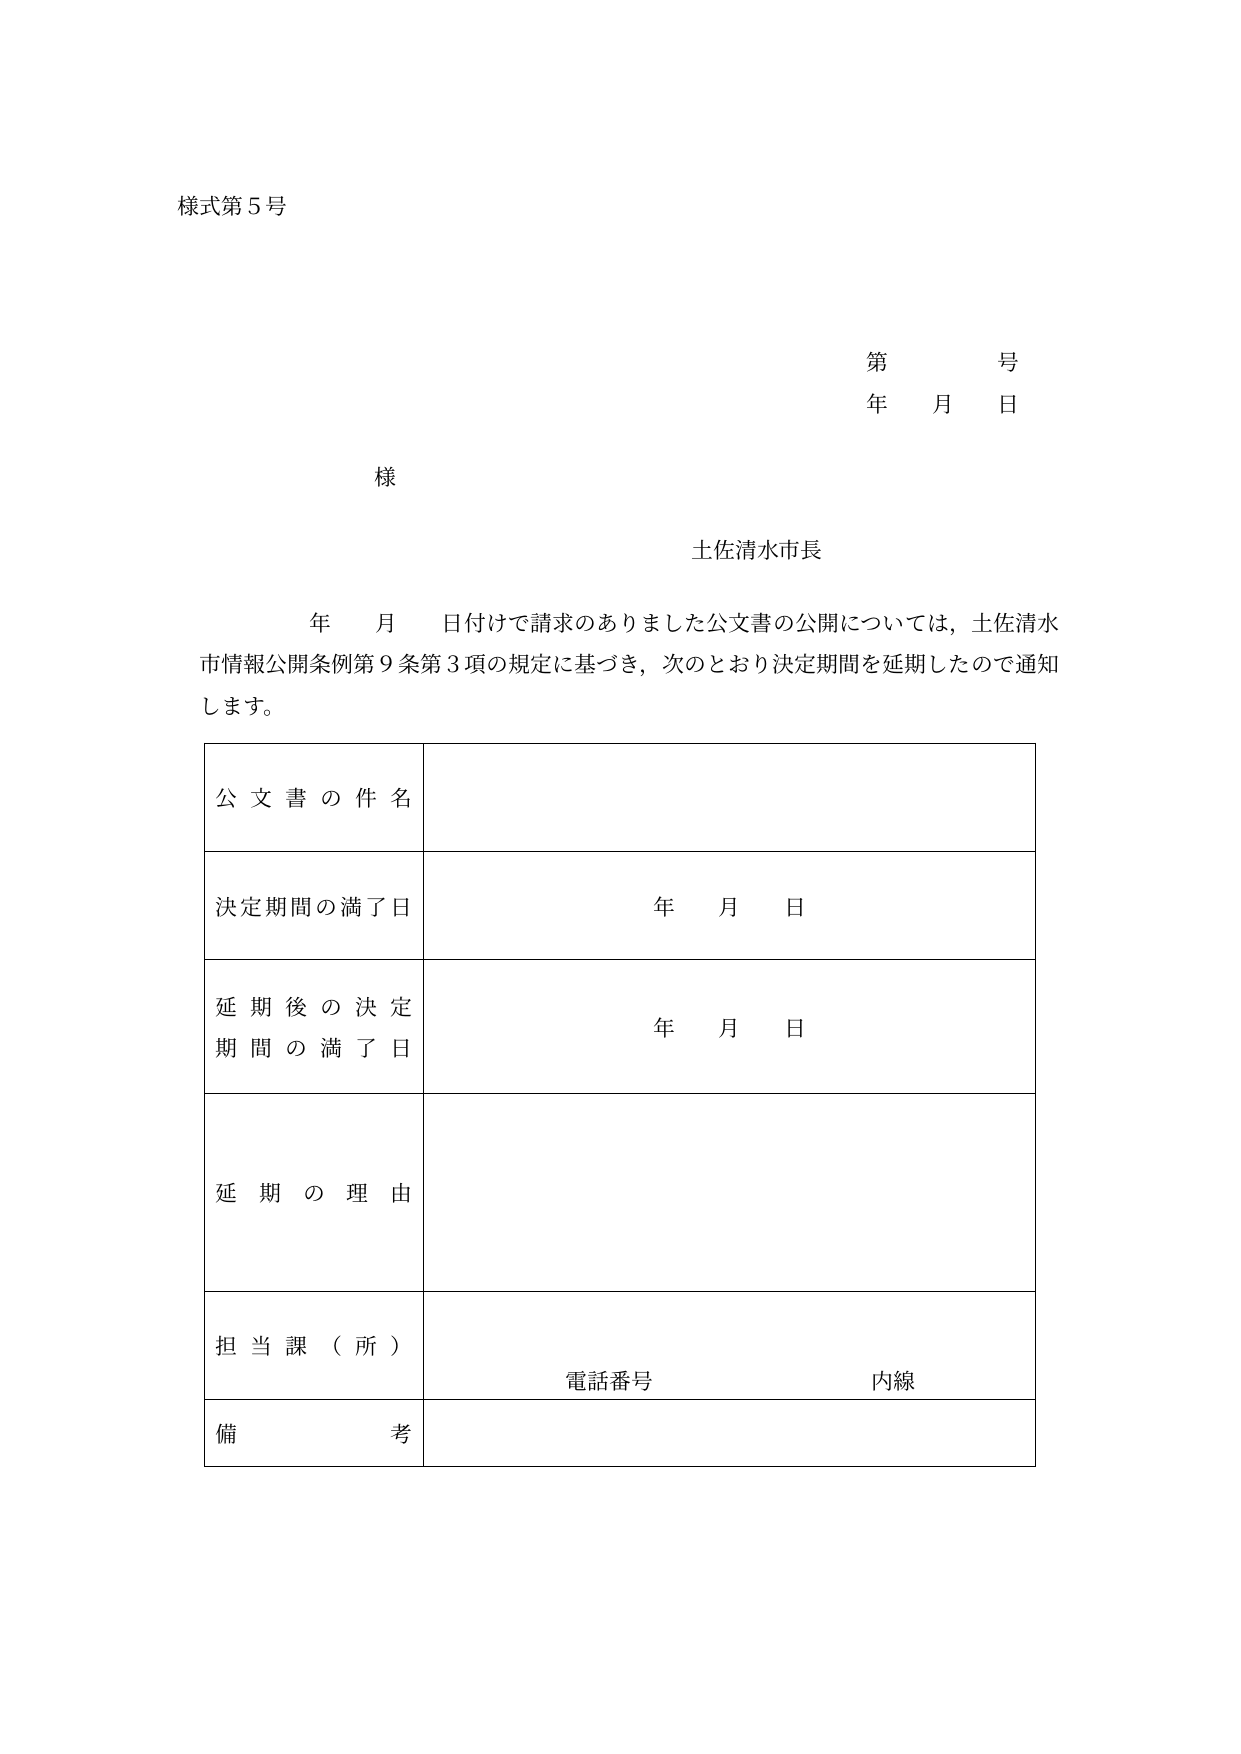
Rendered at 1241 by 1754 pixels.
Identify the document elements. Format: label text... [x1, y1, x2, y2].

table_cell 担当課（所） [205, 1292, 423, 1399]
table_cell 決定期間の満了日 [205, 852, 423, 959]
table_cell 電話番号 内線 [424, 1292, 1035, 1399]
text 年 月 日付けで請求のありました公文書の公開については，土佐清水市情報公開条例第９条第３項の規定に基づき，次のとおり決定期間を延期したので通知します。 [199, 601, 1063, 726]
table_cell 年 月 日 [424, 852, 1035, 959]
table_cell 備考 [205, 1400, 423, 1466]
text 土佐清水市長 [691, 528, 1063, 570]
table_cell 延期の理由 [205, 1094, 423, 1291]
table_cell [424, 1400, 1035, 1466]
text 年 月 日 [177, 382, 1019, 424]
text 様式第５号 [177, 184, 1063, 226]
table_cell 延期後の決定 期間の満了日 [205, 960, 423, 1093]
table_cell 年 月 日 [424, 960, 1035, 1093]
table_cell [424, 1094, 1035, 1291]
table_header 公文書の件名 [205, 744, 423, 851]
table_header [424, 744, 1035, 851]
text 様 [177, 455, 396, 497]
text 第 号 [177, 341, 1019, 382]
